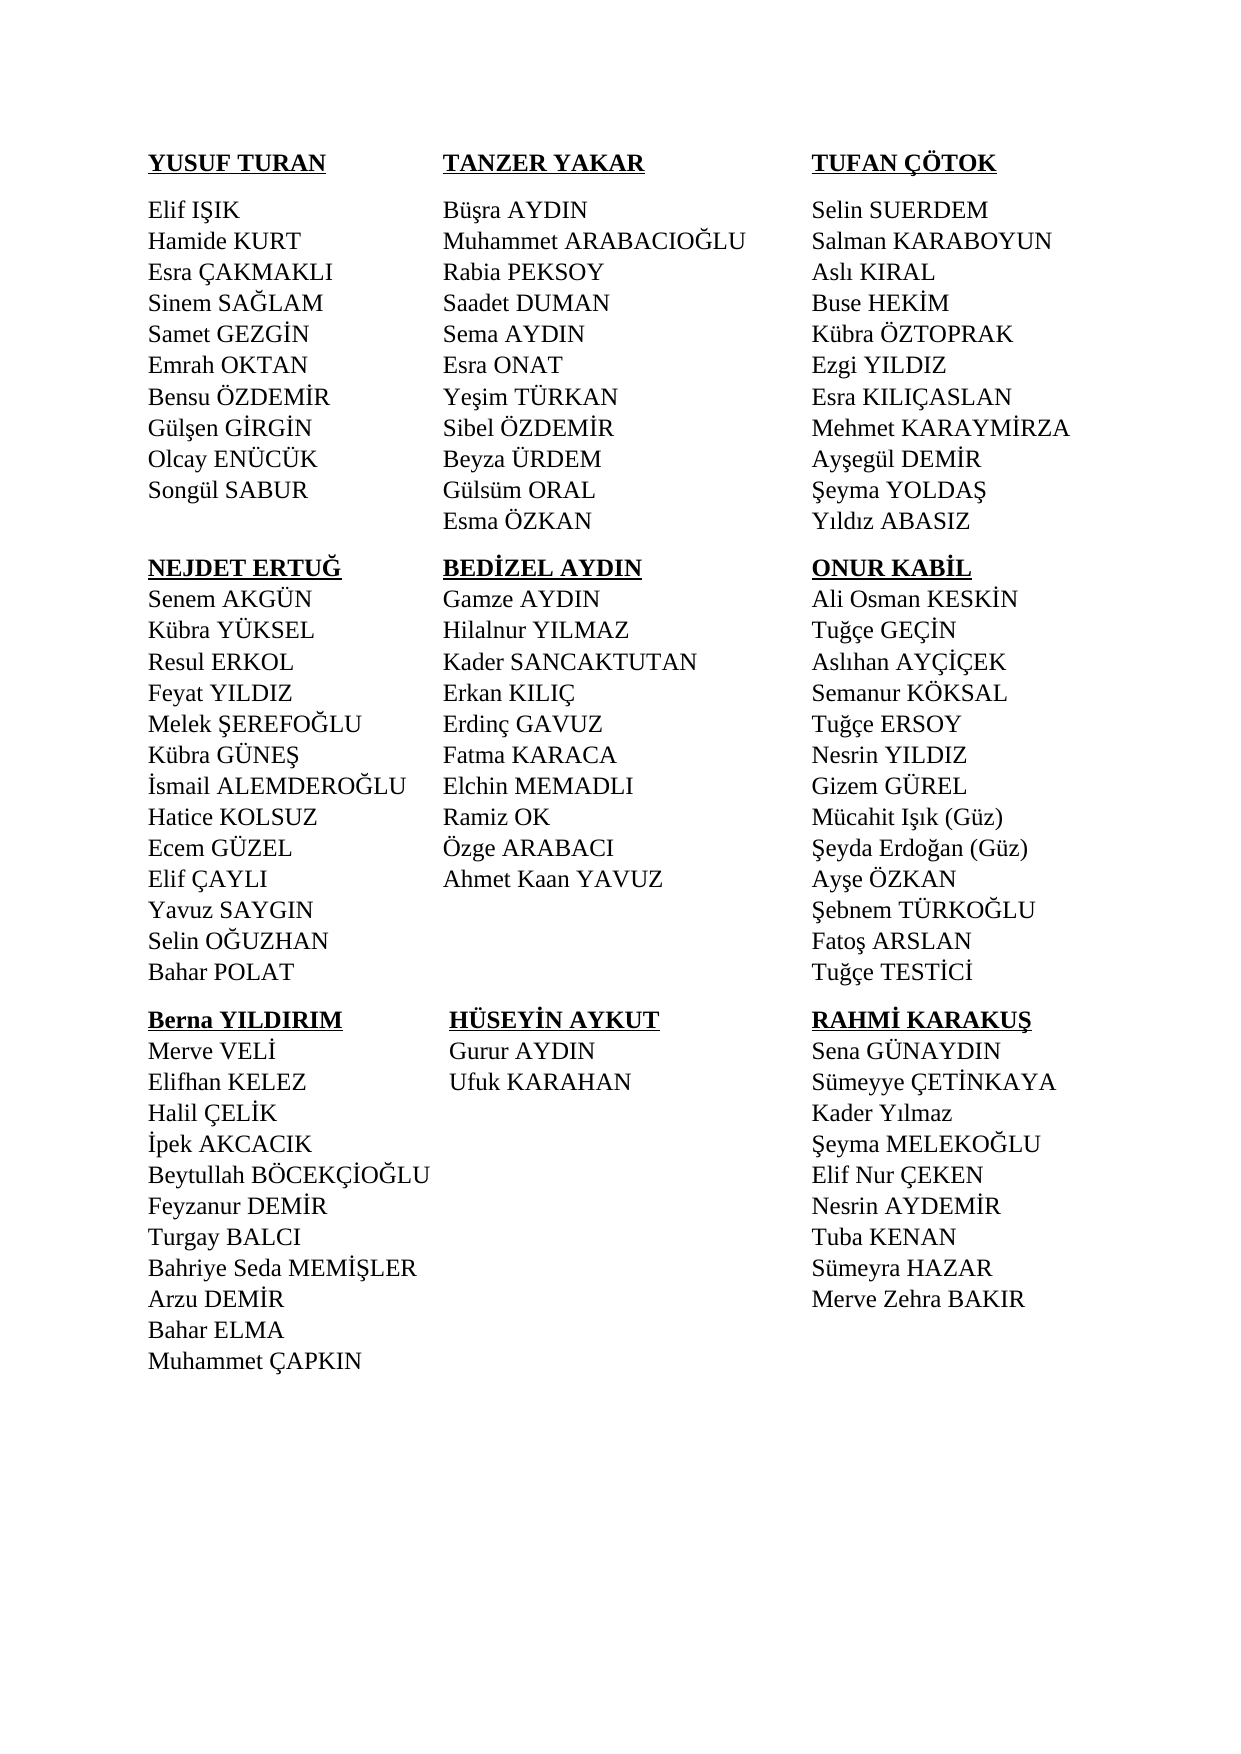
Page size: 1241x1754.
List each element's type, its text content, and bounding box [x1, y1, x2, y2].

text Berna YILDIRIM HÜSEYİN AYKUT RAHMİ KARAKUŞ Merve VELİ Gurur AYDIN Sena GÜNAYDIN Elifhan KELEZ Ufuk KARAHAN Sümeyye ÇETİNKAYA Halil ÇELİK Kader Yılmaz İpek AKCACIK Şeyma MELEKOĞLU Beytullah BÖCEKÇİOĞLU Elif Nur ÇEKEN Feyzanur DEMİR Nesrin AYDEMİR Turgay BALCI Tuba KENAN Bahriye Seda MEMİŞLER Sümeyra HAZAR Arzu DEMİR Merve Zehra BAKIR Bahar ELMA Muhammet ÇAPKIN [148, 1005, 1093, 1375]
text YUSUF TURAN TANZER YAKAR TUFAN ÇÖTOK [148, 148, 1093, 176]
text NEJDET ERTUĞ BEDİZEL AYDIN ONUR KABİL Senem AKGÜN Gamze AYDIN Ali Osman KESKİN Kübra YÜKSEL Hilalnur YILMAZ Tuğçe GEÇİN Resul ERKOL Kader SANCAKTUTAN Aslıhan AYÇİÇEK Feyat YILDIZ Erkan KILIÇ Semanur KÖKSAL Melek ŞEREFOĞLU Erdinç GAVUZ Tuğçe ERSOY Kübra GÜNEŞ Fatma KARACA Nesrin YILDIZ İsmail ALEMDEROĞLU Elchin MEMADLI Gizem GÜREL Hatice KOLSUZ Ramiz OK Mücahit Işık (Güz) Ecem GÜZEL Özge ARABACI Şeyda Erdoğan (Güz) Elif ÇAYLI Ahmet Kaan YAVUZ Ayşe ÖZKAN Yavuz SAYGIN Şebnem TÜRKOĞLU Selin OĞUZHAN Fatoş ARSLAN Bahar POLAT Tuğçe TESTİCİ [148, 553, 1093, 986]
text Elif IŞIK Büşra AYDIN Selin SUERDEM Hamide KURT Muhammet ARABACIOĞLU Salman KARABOYUN Esra ÇAKMAKLI Rabia PEKSOY Aslı KIRAL Sinem SAĞLAM Saadet DUMAN Buse HEKİM Samet GEZGİN Sema AYDIN Kübra ÖZTOPRAK Emrah OKTAN Esra ONAT Ezgi YILDIZ Bensu ÖZDEMİR Yeşim TÜRKAN Esra KILIÇASLAN Gülşen GİRGİN Sibel ÖZDEMİR Mehmet KARAYMİRZA Olcay ENÜCÜK Beyza ÜRDEM Ayşegül DEMİR Songül SABUR Gülsüm ORAL Şeyma YOLDAŞ Esma ÖZKAN Yıldız ABASIZ [148, 195, 1093, 534]
